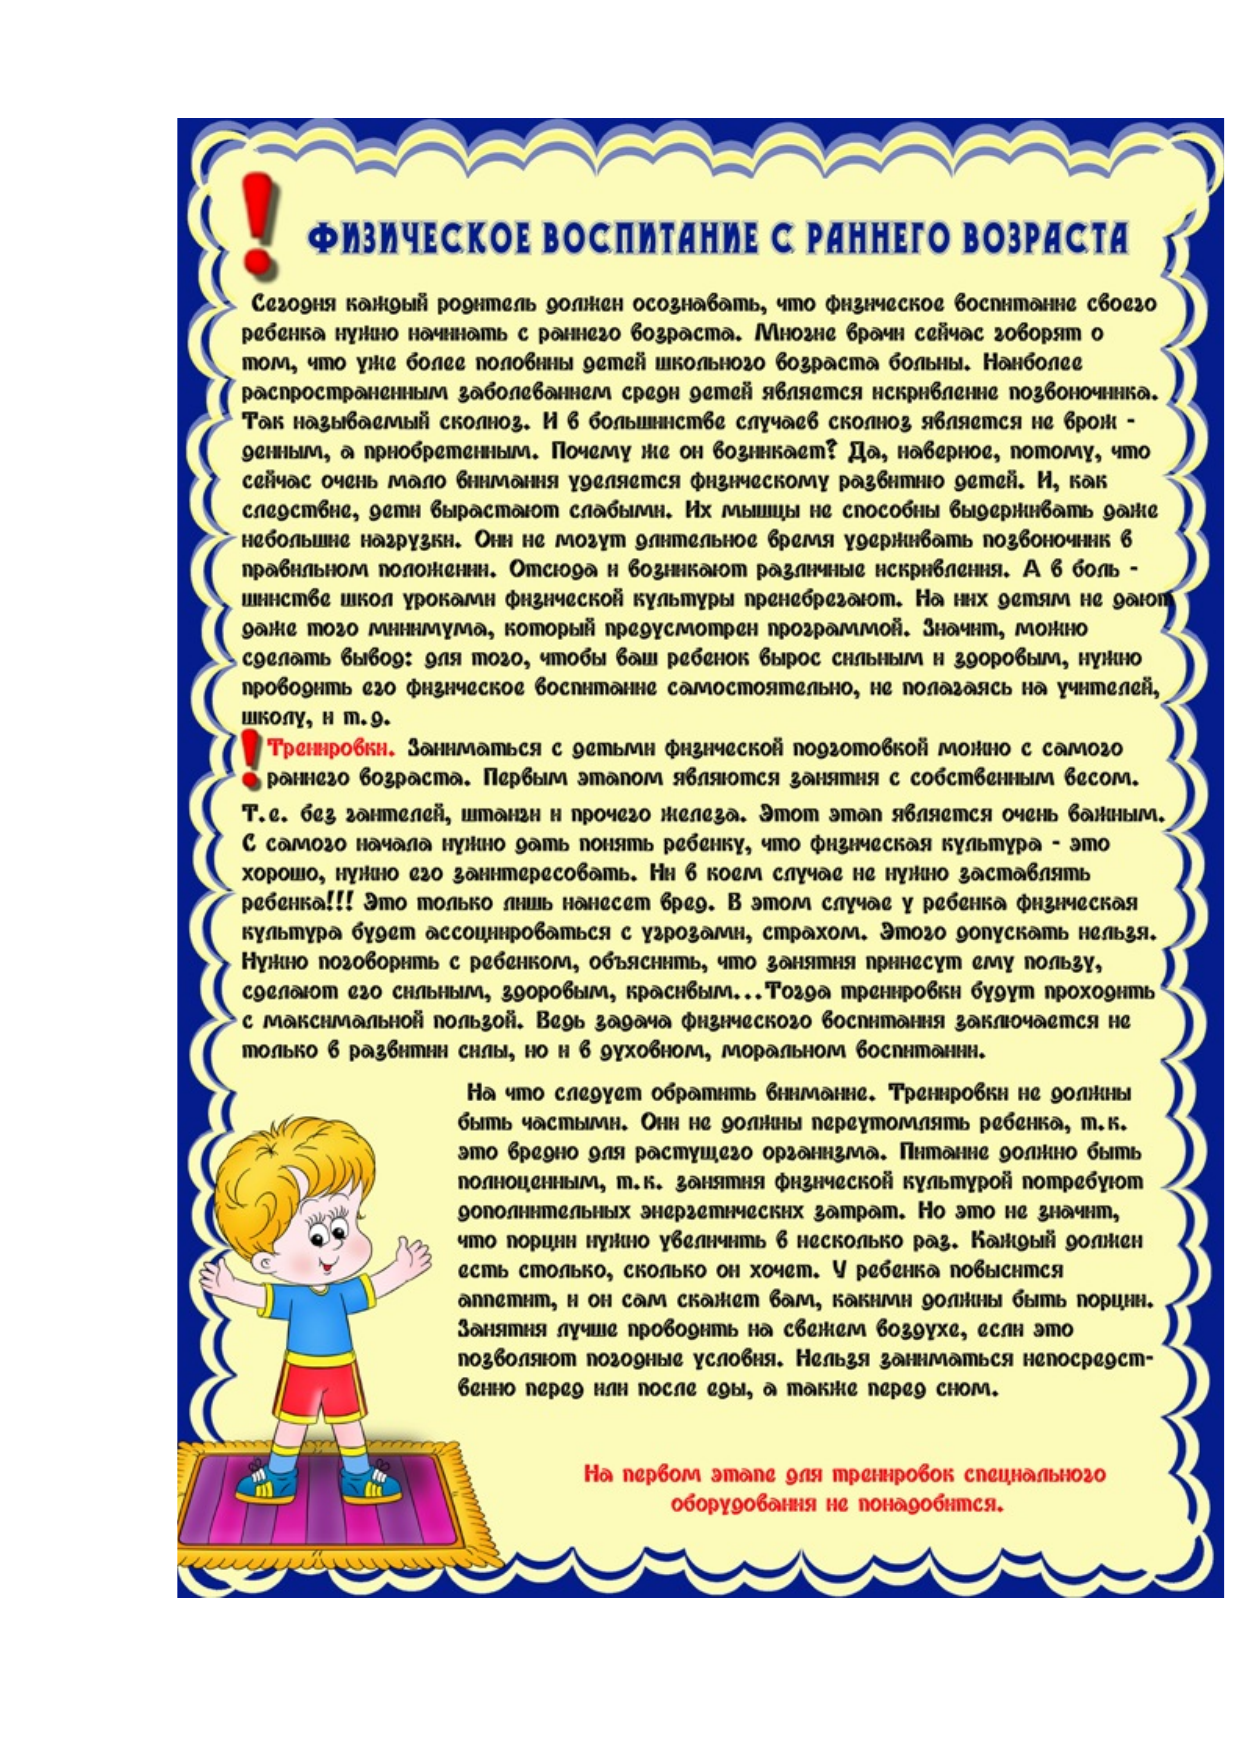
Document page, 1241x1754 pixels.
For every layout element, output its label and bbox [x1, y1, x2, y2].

picture [177, 118, 1225, 1598]
